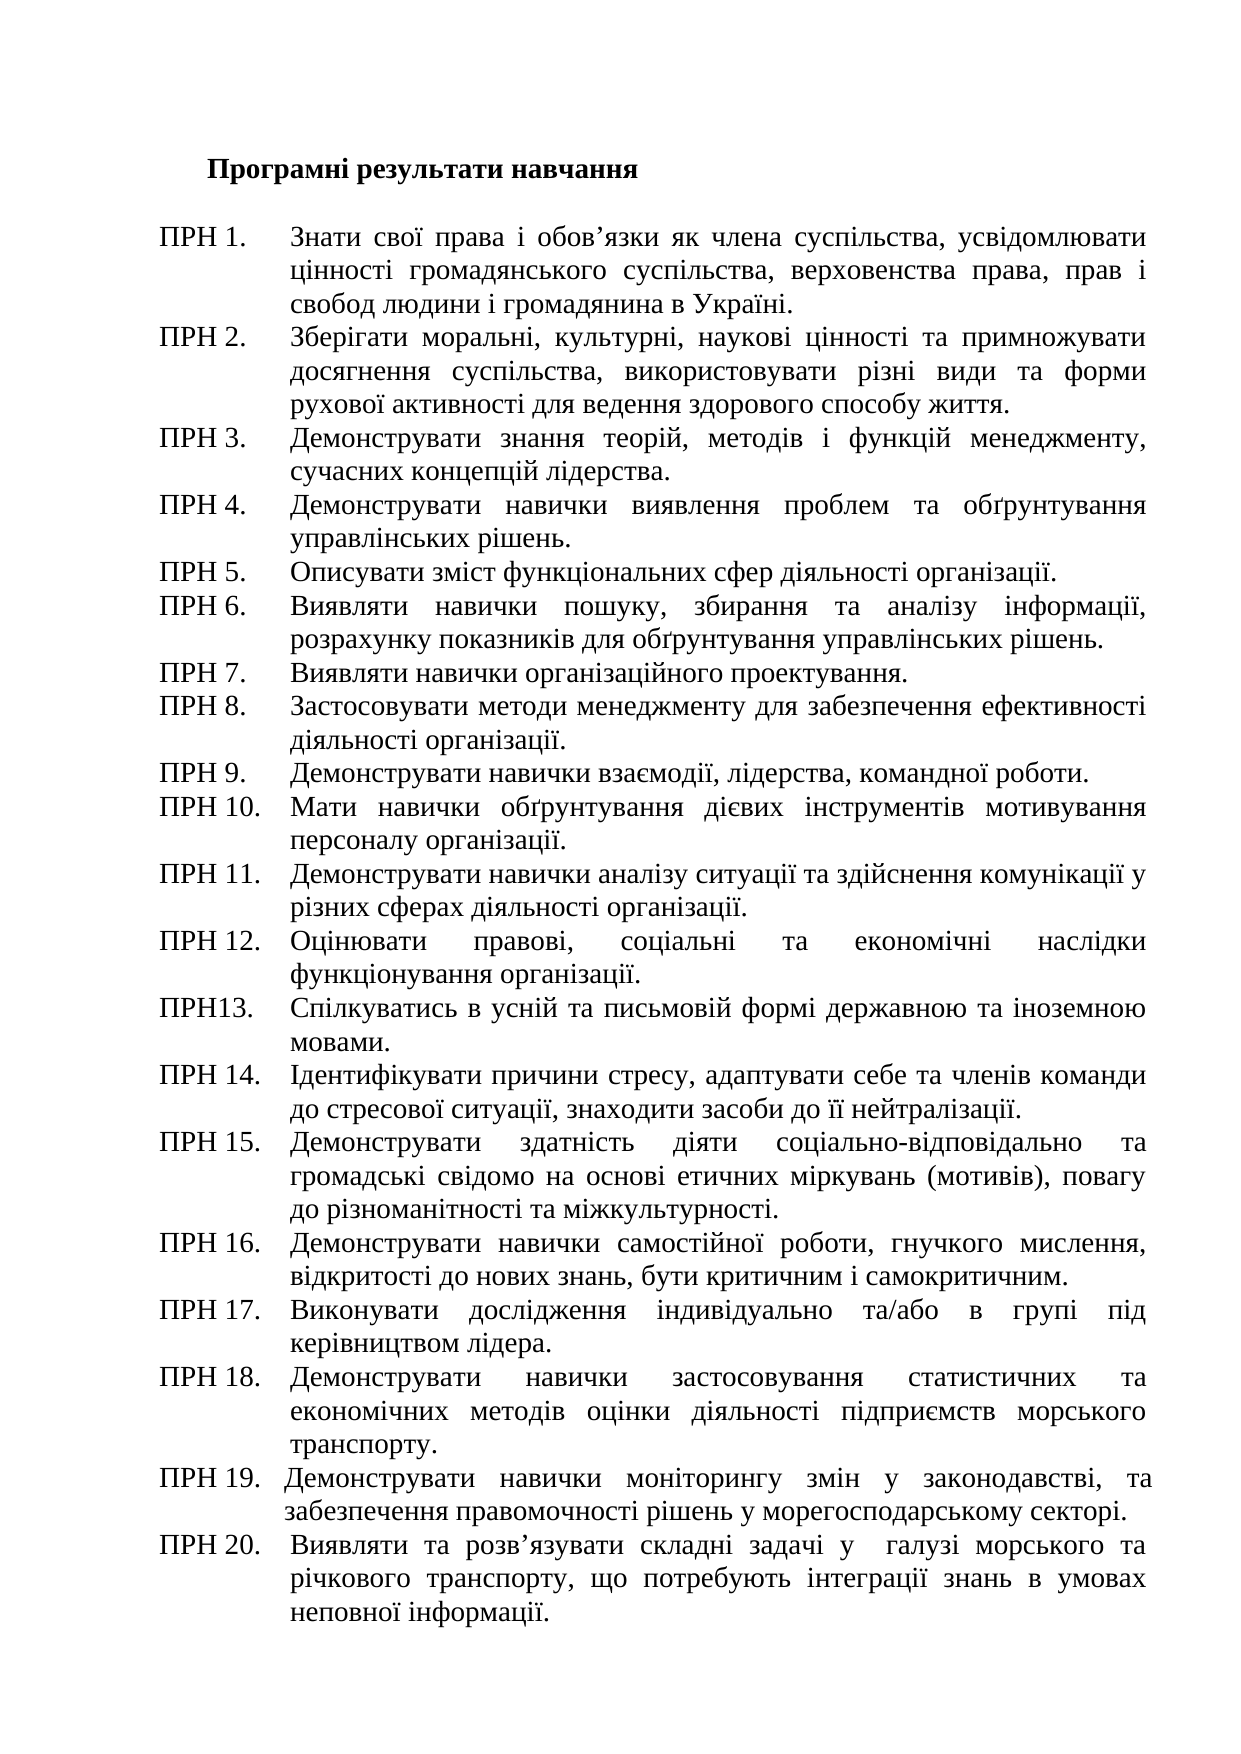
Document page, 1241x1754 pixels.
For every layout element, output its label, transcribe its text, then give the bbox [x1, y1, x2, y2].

table_cell Мати навички обґрунтування дієвих інструментів мотивування персоналу організації. [279, 789, 1158, 856]
table_cell Демонструвати навички застосовування статистичних та економічних методів оцінки діяльності підприємств морського транспорту. [279, 1359, 1158, 1460]
table_cell ПРН 12. [148, 923, 278, 990]
table_cell Демонструвати навички виявлення проблем та обґрунтування управлінських рішень. [279, 487, 1158, 554]
table_cell ПРН 17. [148, 1292, 278, 1359]
table_cell ПРН 18. [148, 1359, 278, 1460]
table_cell ПРН 6. [148, 588, 278, 655]
table_cell Застосовувати методи менеджменту для забезпечення ефективності діяльності організації. [279, 688, 1158, 755]
table_cell Виявляти навички організаційного проектування. [279, 655, 1158, 688]
table_cell Демонструвати здатність діяти соціально-відповідально та громадські свідомо на основі етичних міркувань (мотивів), повагу до різноманітності та міжкультурності. [279, 1124, 1158, 1225]
table_cell ПРН 9. [148, 755, 278, 789]
table_cell ПРН 2. [148, 319, 278, 420]
table_cell Ідентифікувати причини стресу, адаптувати себе та членів команди до стресової ситуації, знаходити засоби до її нейтралізації. [279, 1057, 1158, 1124]
table_cell Оцінювати правові, соціальні та економічні наслідки функціонування організації. [279, 923, 1158, 990]
table_cell Описувати зміст функціональних сфер діяльності організації. [279, 554, 1158, 588]
table_cell ПРН 14. [148, 1057, 278, 1124]
table_cell Спілкуватись в усній та письмовій формі державною та іноземною мовами. [279, 990, 1158, 1057]
table_cell ПРН 7. [148, 655, 278, 688]
table_cell ПРН 16. [148, 1225, 278, 1292]
table_cell ПРН13. [148, 990, 278, 1057]
table_header ПРН 1. [148, 219, 278, 319]
table_cell ПРН 8. [148, 688, 278, 755]
table_header Знати свої права і обов’язки як члена суспільства, усвідомлювати цінності громадянського суспільства, верховенства права, прав і свобод людини і громадянина в Україні. [279, 219, 1158, 319]
table_cell Виконувати дослідження індивідуально та/або в групі під керівництвом лідера. [279, 1292, 1158, 1359]
table_cell Демонструвати навички самостійної роботи, гнучкого мислення, відкритості до нових знань, бути критичним і самокритичним. [279, 1225, 1158, 1292]
table_cell Демонструвати навички моніторингу змін у законодавстві, та забезпечення правомочності рішень у морегосподарському секторі. [279, 1460, 1158, 1527]
table_cell Зберігати моральні, культурні, наукові цінності та примножувати досягнення суспільства, використовувати різні види та форми рухової активності для ведення здорового способу життя. [279, 319, 1158, 420]
text Програмні результати навчання [133, 152, 1152, 185]
table_cell ПРН 15. [148, 1124, 278, 1225]
table_cell Виявляти навички пошуку, збирання та аналізу інформації, розрахунку показників для обґрунтування управлінських рішень. [279, 588, 1158, 655]
table_cell ПРН 4. [148, 487, 278, 554]
table_cell Демонструвати знання теорій, методів і функцій менеджменту, сучасних концепцій лідерства. [279, 420, 1158, 487]
table_cell ПРН 5. [148, 554, 278, 588]
table_cell ПРН 11. [148, 856, 278, 923]
table_cell ПРН 10. [148, 789, 278, 856]
table_cell ПРН 19. [148, 1460, 278, 1527]
table_cell ПРН 3. [148, 420, 278, 487]
table_cell Виявляти та розв’язувати складні задачі у галузі морського та річкового транспорту, що потребують інтеграції знань в умовах неповної інформації. [279, 1527, 1158, 1627]
table_cell ПРН 20. [148, 1527, 278, 1627]
table_cell Демонструвати навички взаємодії, лідерства, командної роботи. [279, 755, 1158, 789]
table_cell Демонструвати навички аналізу ситуації та здійснення комунікації у різних сферах діяльності організації. [279, 856, 1158, 923]
